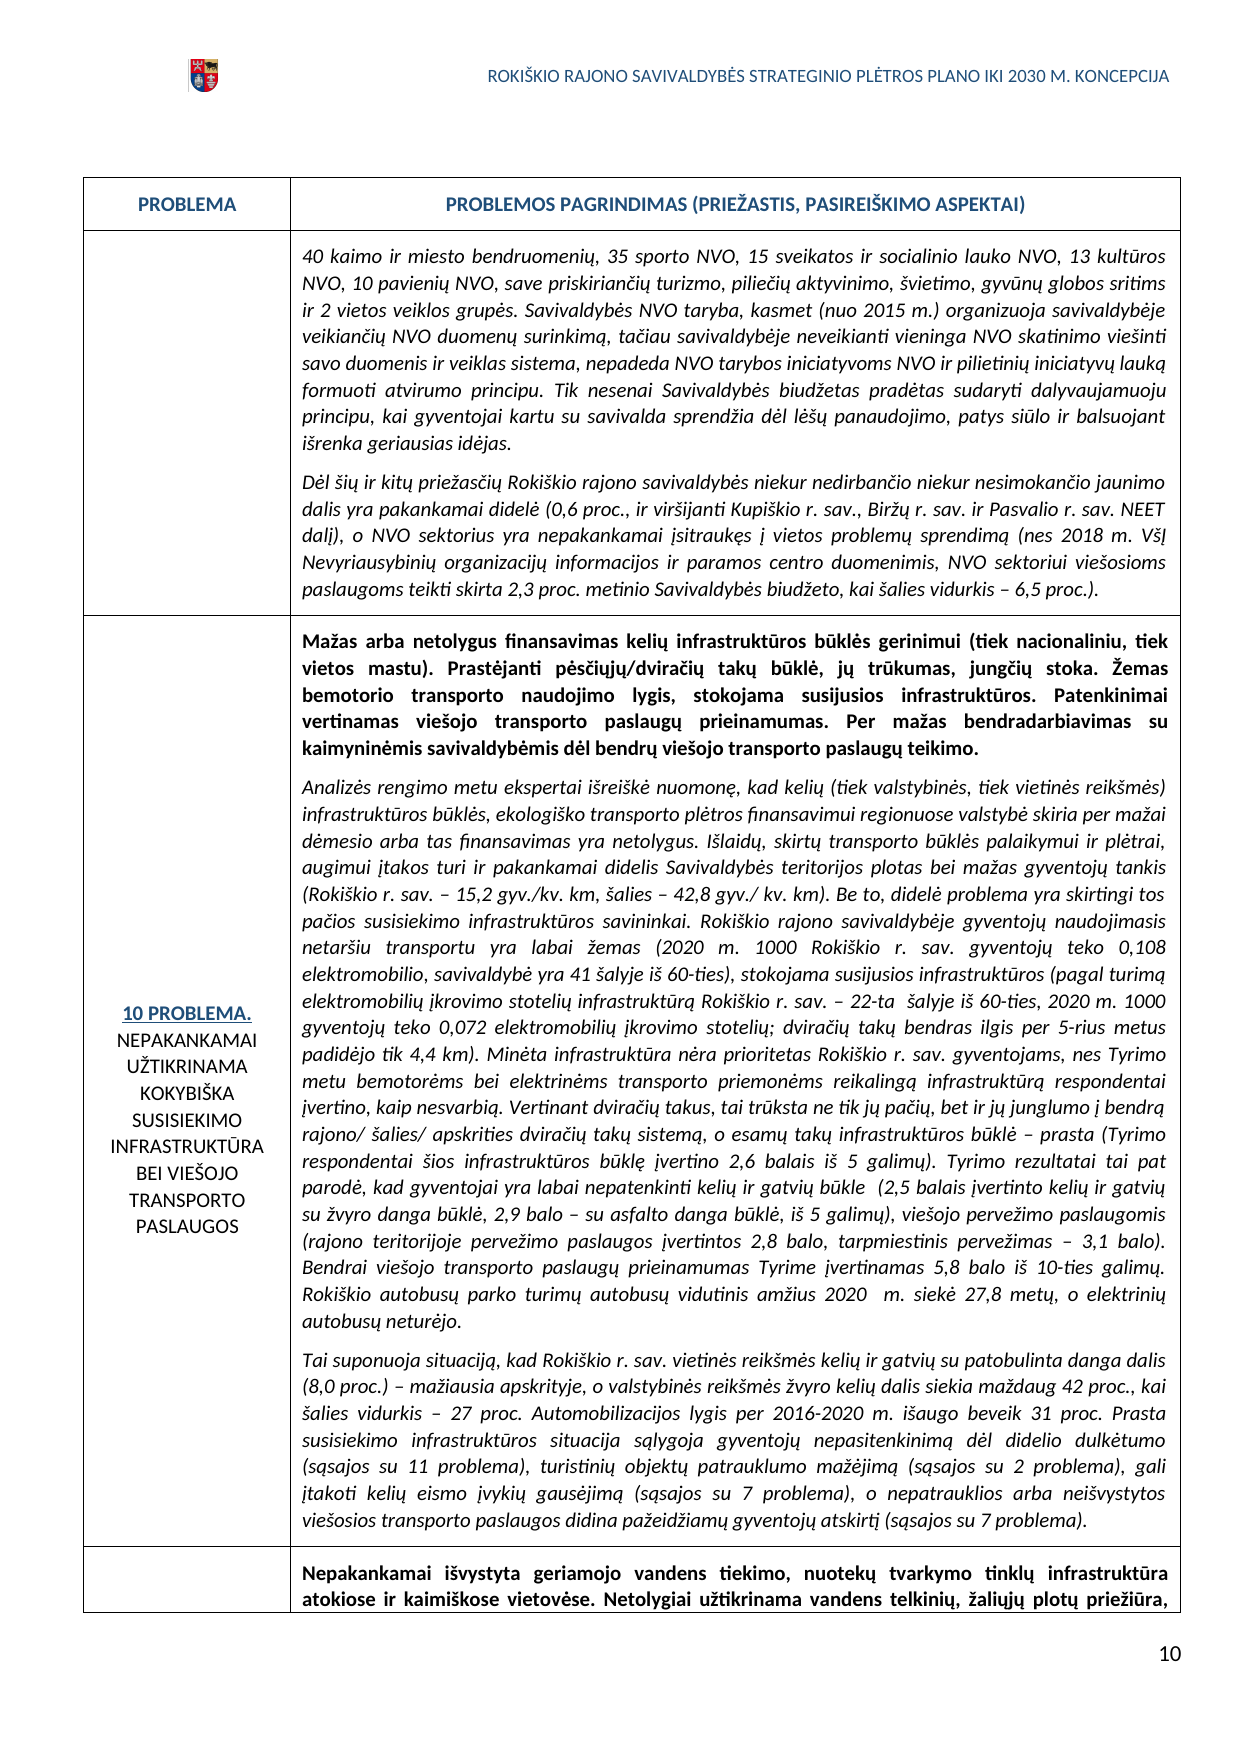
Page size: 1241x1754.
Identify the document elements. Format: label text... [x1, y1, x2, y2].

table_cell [291, 1547, 1180, 1612]
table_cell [84, 1547, 290, 1612]
table_cell Mažas arba netolygus finansavimas kelių infrastruktūros būklės gerinimui (tiek nacionaliniu, tiek vietos mastu). Prastėjanti pėsčiųjų/dviračių takų būklė, jų trūkumas, jungčių stoka. Žemas bemotorio transporto naudojimo lygis, stokojama susijusios infrastruktūros. Patenkinimai vertinamas viešojo transporto paslaugų prieinamumas. Per mažas bendradarbiavimas su kaimyninėmis savivaldybėmis dėl bendrų viešojo transporto paslaugų teikimo. Analizės rengimo metu ekspertai išreiškė nuomonę, kad kelių (tiek valstybinės, tiek vietinės reikšmės) infrastruktūros būklės, ekologiško transporto plėtros finansavimui regionuose valstybė skiria per mažai dėmesio arba tas finansavimas yra netolygus. Išlaidų, skirtų transporto būklės palaikymui ir plėtrai, augimui įtakos turi ir pakankamai didelis Savivaldybės teritorijos plotas bei mažas gyventojų tankis (Rokiškio r. sav. – 15,2 gyv./kv. km, šalies – 42,8 gyv./ kv. km). Be to, didelė problema yra skirtingi tos pačios susisiekimo infrastruktūros savininkai. Rokiškio rajono savivaldybėje gyventojų naudojimasis netaršiu transportu yra labai žemas (2020 m. 1000 Rokiškio r. sav. gyventojų teko 0,108 elektromobilio, savivaldybė yra 41 šalyje iš 60-ties), stokojama susijusios infrastruktūros (pagal turimą elektromobilių įkrovimo stotelių infrastruktūrą Rokiškio r. sav. – 22-ta šalyje iš 60-ties, 2020 m. 1000 gyventojų teko 0,072 elektromobilių įkrovimo stotelių; dviračių takų bendras ilgis per 5-rius metus padidėjo tik 4,4 km). Minėta infrastruktūra nėra prioritetas Rokiškio r. sav. gyventojams, nes Tyrimo metu bemotorėms bei elektrinėms transporto priemonėms reikalingą infrastruktūrą respondentai įvertino, kaip nesvarbią. Vertinant dviračių takus, tai trūksta ne tik jų pačių, bet ir jų junglumo į bendrą rajono/ šalies/ apskrities dviračių takų sistemą, o esamų takų infrastruktūros būklė – prasta (Tyrimo respondentai šios infrastruktūros būklę įvertino 2,6 balais iš 5 galimų). Tyrimo rezultatai tai pat parodė, kad gyventojai yra labai nepatenkinti kelių ir gatvių būkle (2,5 balais įvertinto kelių ir gatvių su žvyro danga būklė, 2,9 balo – su asfalto danga būklė, iš 5 galimų), viešojo pervežimo paslaugomis (rajono teritorijoje pervežimo paslaugos įvertintos 2,8 balo, tarpmiestinis pervežimas – 3,1 balo). Bendrai viešojo transporto paslaugų prieinamumas Tyrime įvertinamas 5,8 balo iš 10-ties galimų. Rokiškio autobusų parko turimų autobusų vidutinis amžius 2020 m. siekė 27,8 metų, o elektrinių autobusų neturėjo. Tai suponuoja situaciją, kad Rokiškio r. sav. vietinės reikšmės kelių ir gatvių su patobulinta danga dalis (8,0 proc.) – mažiausia apskrityje, o valstybinės reikšmės žvyro kelių dalis siekia maždaug 42 proc., kai šalies vidurkis – 27 proc. Automobilizacijos lygis per 2016-2020 m. išaugo beveik 31 proc. Prasta susisiekimo infrastruktūros situacija sąlygoja gyventojų nepasitenkinimą dėl didelio dulkėtumo (sąsajos su 11 problema), turistinių objektų patrauklumo mažėjimą (sąsajos su 2 problema), gali įtakoti kelių eismo įvykių gausėjimą (sąsajos su 7 problema), o nepatrauklios arba neišvystytos viešosios transporto paslaugos didina pažeidžiamų gyventojų atskirtį (sąsajos su 7 problema). [291, 616, 1180, 1546]
table_cell 10 PROBLEMA. NEPAKANKAMAI UŽTIKRINAMA KOKYBIŠKA SUSISIEKIMO INFRASTRUKTŪRA BEI VIEŠOJO TRANSPORTO PASLAUGOS [84, 616, 290, 1546]
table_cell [291, 231, 1180, 615]
table_header PROBLEMA [84, 178, 290, 230]
picture [188, 59, 219, 92]
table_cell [84, 231, 290, 615]
table_header PROBLEMOS PAGRINDIMAS (PRIEŽASTIS, PASIREIŠKIMO ASPEKTAI) [291, 178, 1180, 230]
